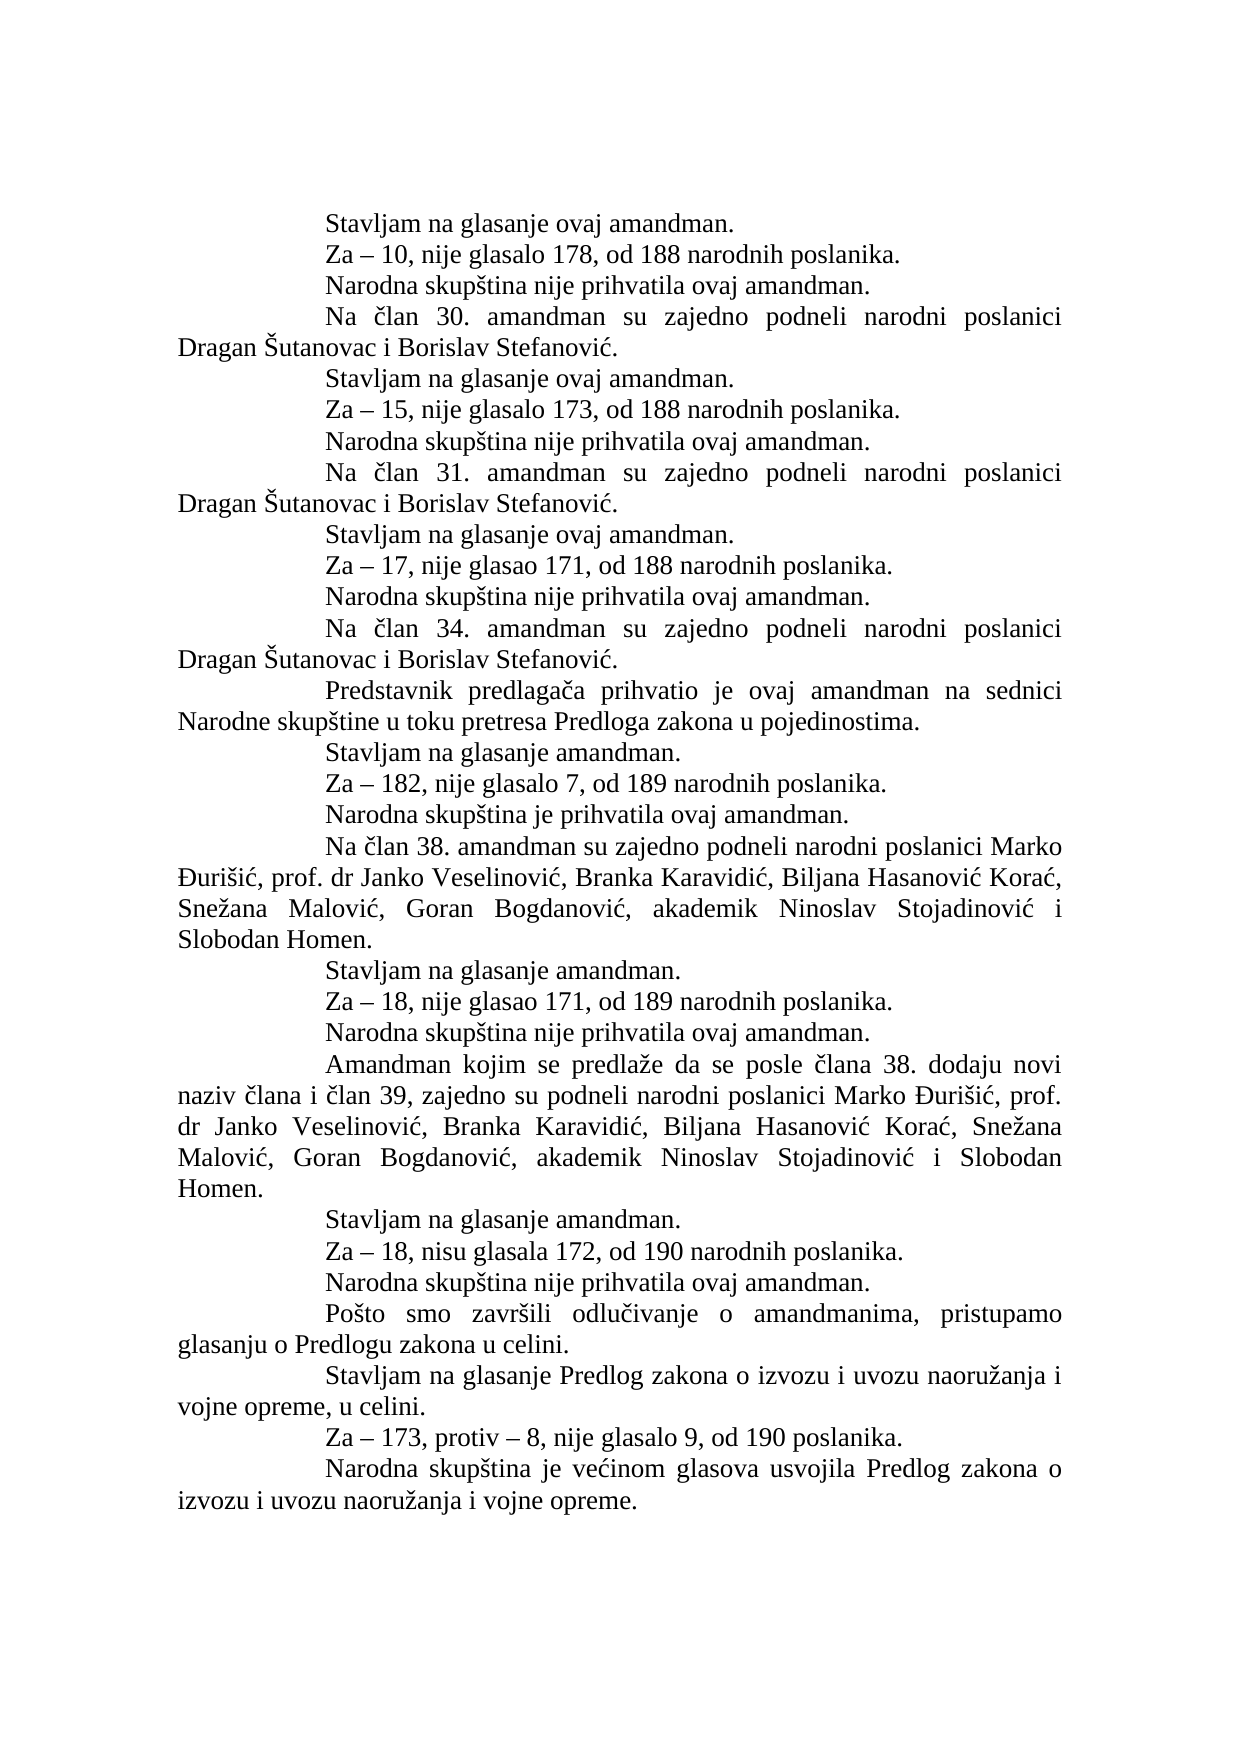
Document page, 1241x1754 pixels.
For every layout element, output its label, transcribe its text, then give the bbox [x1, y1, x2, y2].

text Amandman kojim se predlaže da se posle člana 38. dodaju novi naziv člana i član 39, zajedno su podneli narodni poslanici Marko Đurišić, prof. dr Janko Veselinović, Branka Karavidić, Biljana Hasanović Korać, Snežana Malović, Goran Bogdanović, akademik Ninoslav Stojadinović i Slobodan Homen. [177, 1048, 1063, 1203]
text Stavljam na glasanje ovaj amandman. [177, 362, 1063, 394]
text Narodna skupština je većinom glasova usvojila Predlog zakona o izvozu i uvozu naoružanja i vojne opreme. [177, 1453, 1063, 1515]
text Narodna skupština nije prihvatila ovaj amandman. [177, 269, 1063, 300]
text Narodna skupština je prihvatila ovaj amandman. [177, 798, 1063, 830]
text Na član 38. amandman su zajedno podneli narodni poslanici Marko Đurišić, prof. dr Janko Veselinović, Branka Karavidić, Biljana Hasanović Korać, Snežana Malović, Goran Bogdanović, akademik Ninoslav Stojadinović i Slobodan Homen. [177, 830, 1063, 954]
text Narodna skupština nije prihvatila ovaj amandman. [177, 581, 1063, 612]
text Za – 15, nije glasalo 173, od 188 narodnih poslanika. [177, 394, 1063, 425]
text Narodna skupština nije prihvatila ovaj amandman. [177, 1266, 1063, 1297]
text Predstavnik predlagača prihvatio je ovaj amandman na sednici Narodne skupštine u toku pretresa Predloga zakona u pojedinostima. [177, 674, 1063, 736]
text Za – 182, nije glasalo 7, od 189 narodnih poslanika. [177, 767, 1063, 798]
text Za – 18, nisu glasala 172, od 190 narodnih poslanika. [177, 1234, 1063, 1266]
text Stavljam na glasanje amandman. [177, 1203, 1063, 1234]
text Na član 34. amandman su zajedno podneli narodni poslanici Dragan Šutanovac i Borislav Stefanović. [177, 612, 1063, 674]
text Za – 17, nije glasao 171, od 188 narodnih poslanika. [177, 549, 1063, 581]
text Za – 18, nije glasao 171, od 189 narodnih poslanika. [177, 985, 1063, 1017]
text Stavljam na glasanje ovaj amandman. [177, 518, 1063, 549]
text Narodna skupština nije prihvatila ovaj amandman. [177, 425, 1063, 456]
text Pošto smo završili odlučivanje o amandmanima, pristupamo glasanju o Predlogu zakona u celini. [177, 1297, 1063, 1359]
text Narodna skupština nije prihvatila ovaj amandman. [177, 1017, 1063, 1048]
text Stavljam na glasanje Predlog zakona o izvozu i uvozu naoružanja i vojne opreme, u celini. [177, 1359, 1063, 1421]
text Za – 10, nije glasalo 178, od 188 narodnih poslanika. [177, 238, 1063, 269]
text Za – 173, protiv – 8, nije glasalo 9, od 190 poslanika. [177, 1421, 1063, 1453]
text Na član 31. amandman su zajedno podneli narodni poslanici Dragan Šutanovac i Borislav Stefanović. [177, 456, 1063, 518]
text Stavljam na glasanje amandman. [177, 736, 1063, 767]
text Stavljam na glasanje ovaj amandman. [177, 207, 1063, 238]
text Stavljam na glasanje amandman. [177, 954, 1063, 985]
text Na član 30. amandman su zajedno podneli narodni poslanici Dragan Šutanovac i Borislav Stefanović. [177, 300, 1063, 362]
